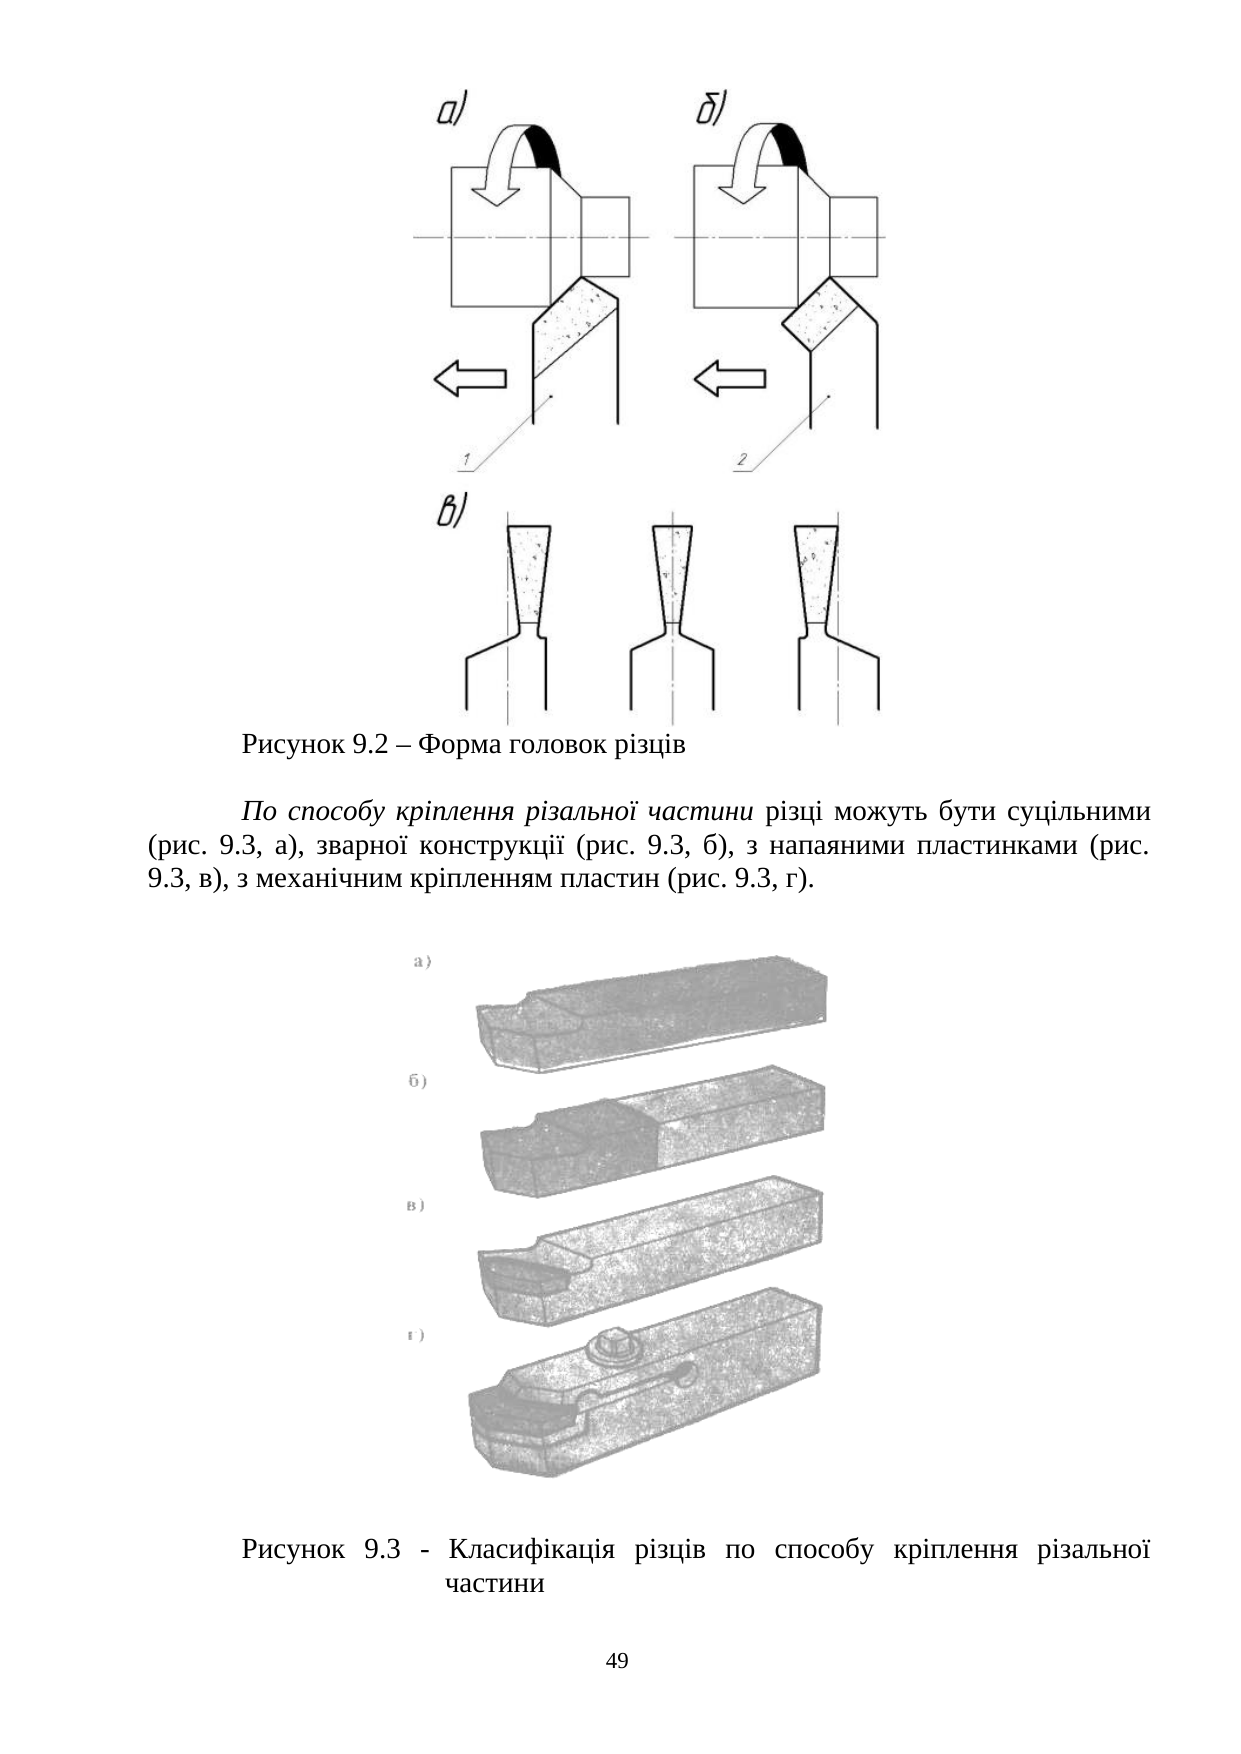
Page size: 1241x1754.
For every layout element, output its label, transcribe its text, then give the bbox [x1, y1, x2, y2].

picture [412, 88, 887, 727]
text Рисунок 9.2 – Форма головок різців [148, 726, 1152, 760]
text Рисунок 9.3 - Класифікація різців по способу кріплення різальної частини [241, 1531, 1152, 1598]
text По способу кріплення різальної частини різці можуть бути суцільними (рис. 9.3, а), зварної конструкції (рис. 9.3, б), з напаяними пластинками (рис. 9.3, в), з механічним кріпленням пластин (рис. 9.3, г). [148, 793, 1152, 894]
